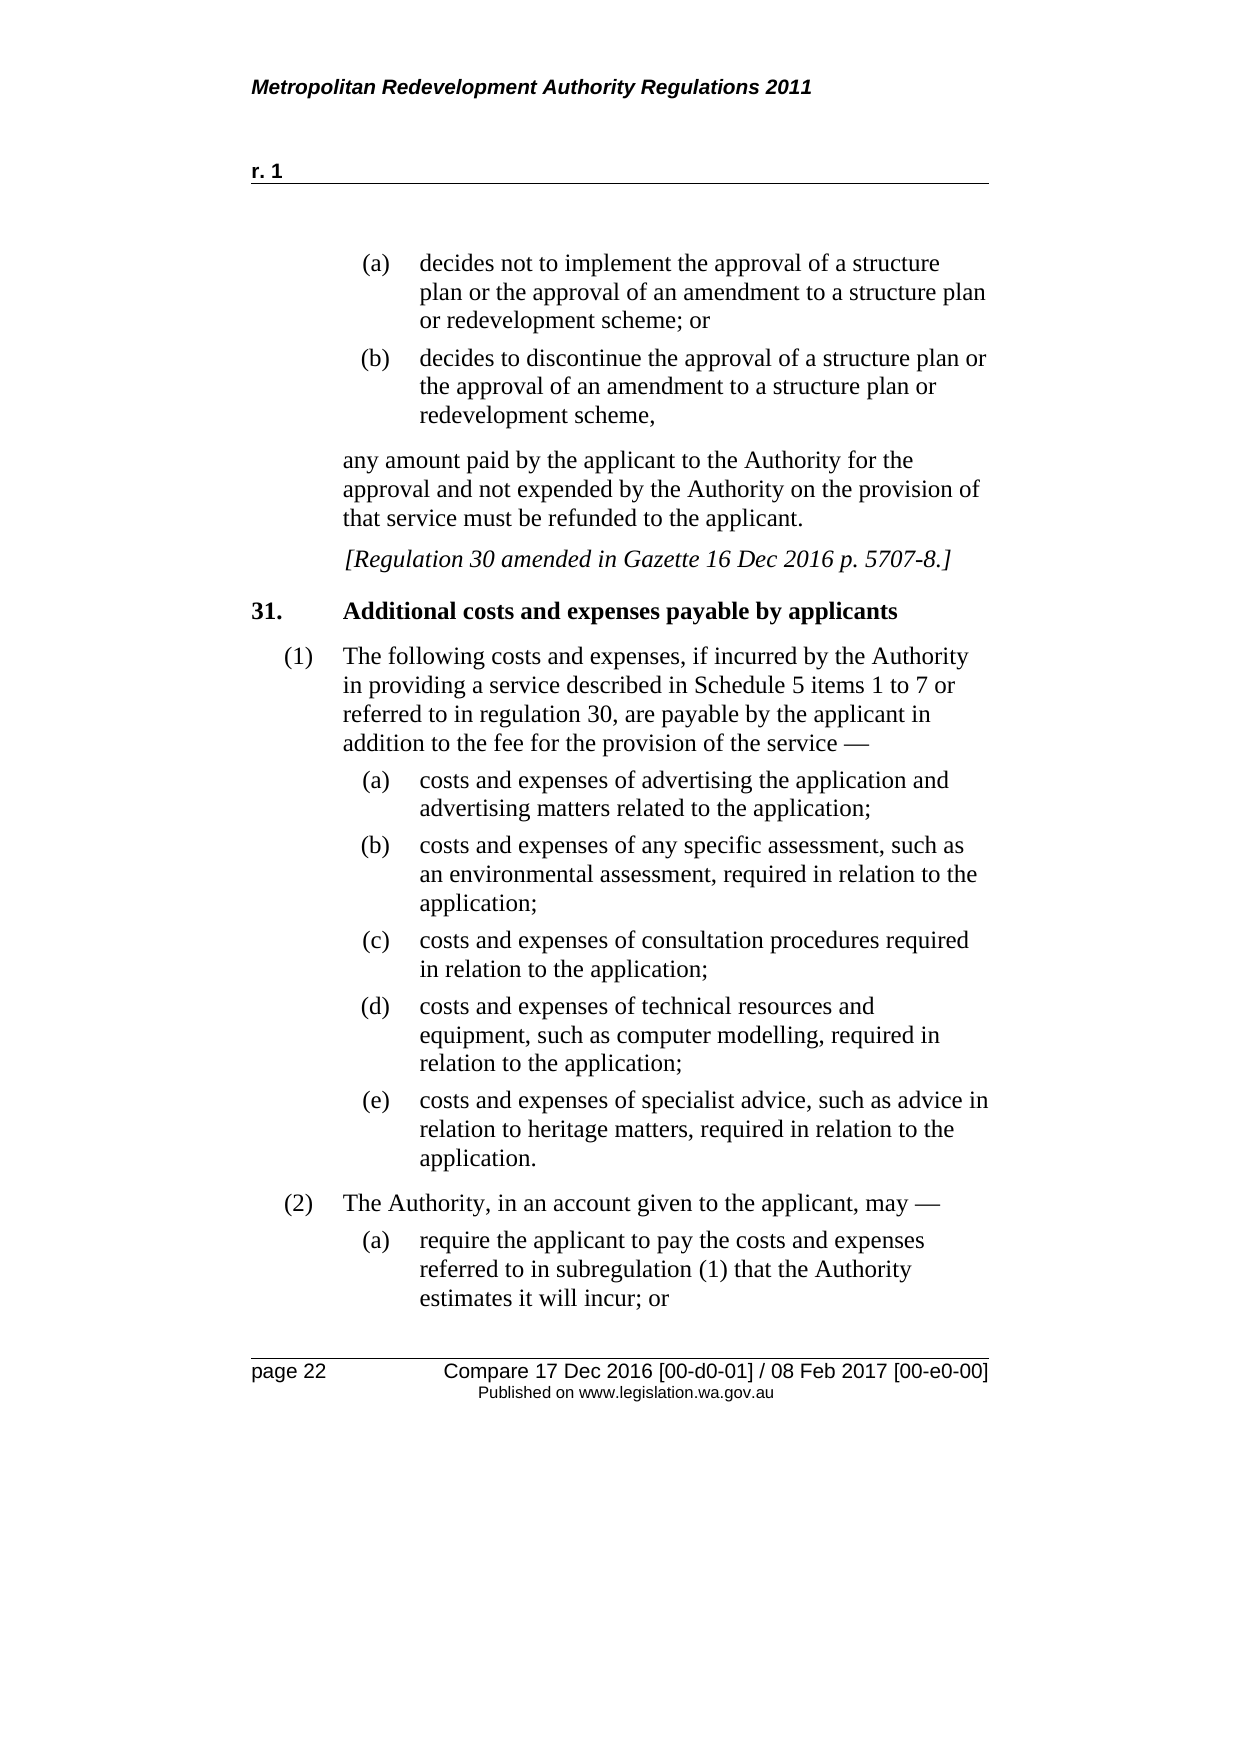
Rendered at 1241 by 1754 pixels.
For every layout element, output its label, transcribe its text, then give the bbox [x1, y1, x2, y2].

text [Regulation 30 amended in Gazette 16 Dec 2016 p. 5707-8.] [251, 544, 989, 573]
text (2) The Authority, in an account given to the applicant, may — [251, 1188, 989, 1217]
text (d) costs and expenses of technical resources and equipment, such as computer modelling, required in relation to the application; [251, 991, 989, 1077]
text (c) costs and expenses of consultation procedures required in relation to the application; [251, 925, 989, 983]
text (e) costs and expenses of specialist advice, such as advice in relation to heritage matters, required in relation to the application. [251, 1086, 989, 1172]
text (a) require the applicant to pay the costs and expenses referred to in subregulation (1) that the Authority estimates it will incur; or [251, 1226, 989, 1312]
subtitle 31. Additional costs and expenses payable by applicants [251, 596, 989, 625]
text (a) decides not to implement the approval of a structure plan or the approval of an amendment to a structure plan or redevelopment scheme; or [251, 248, 989, 334]
text (b) costs and expenses of any specific assessment, such as an environmental assessment, required in relation to the application; [251, 831, 989, 917]
text (b) decides to discontinue the approval of a structure plan or the approval of an amendment to a structure plan or redevelopment scheme, [251, 343, 989, 429]
text (a) costs and expenses of advertising the application and advertising matters related to the application; [251, 765, 989, 822]
text (1) The following costs and expenses, if incurred by the Authority in providing a service described in Schedule 5 items 1 to 7 or referred to in regulation 30, are payable by the applicant in addition to the fee for the provision of the service — [251, 641, 989, 756]
text any amount paid by the applicant to the Authority for the approval and not expended by the Authority on the provision of that service must be refunded to the applicant. [251, 446, 989, 532]
